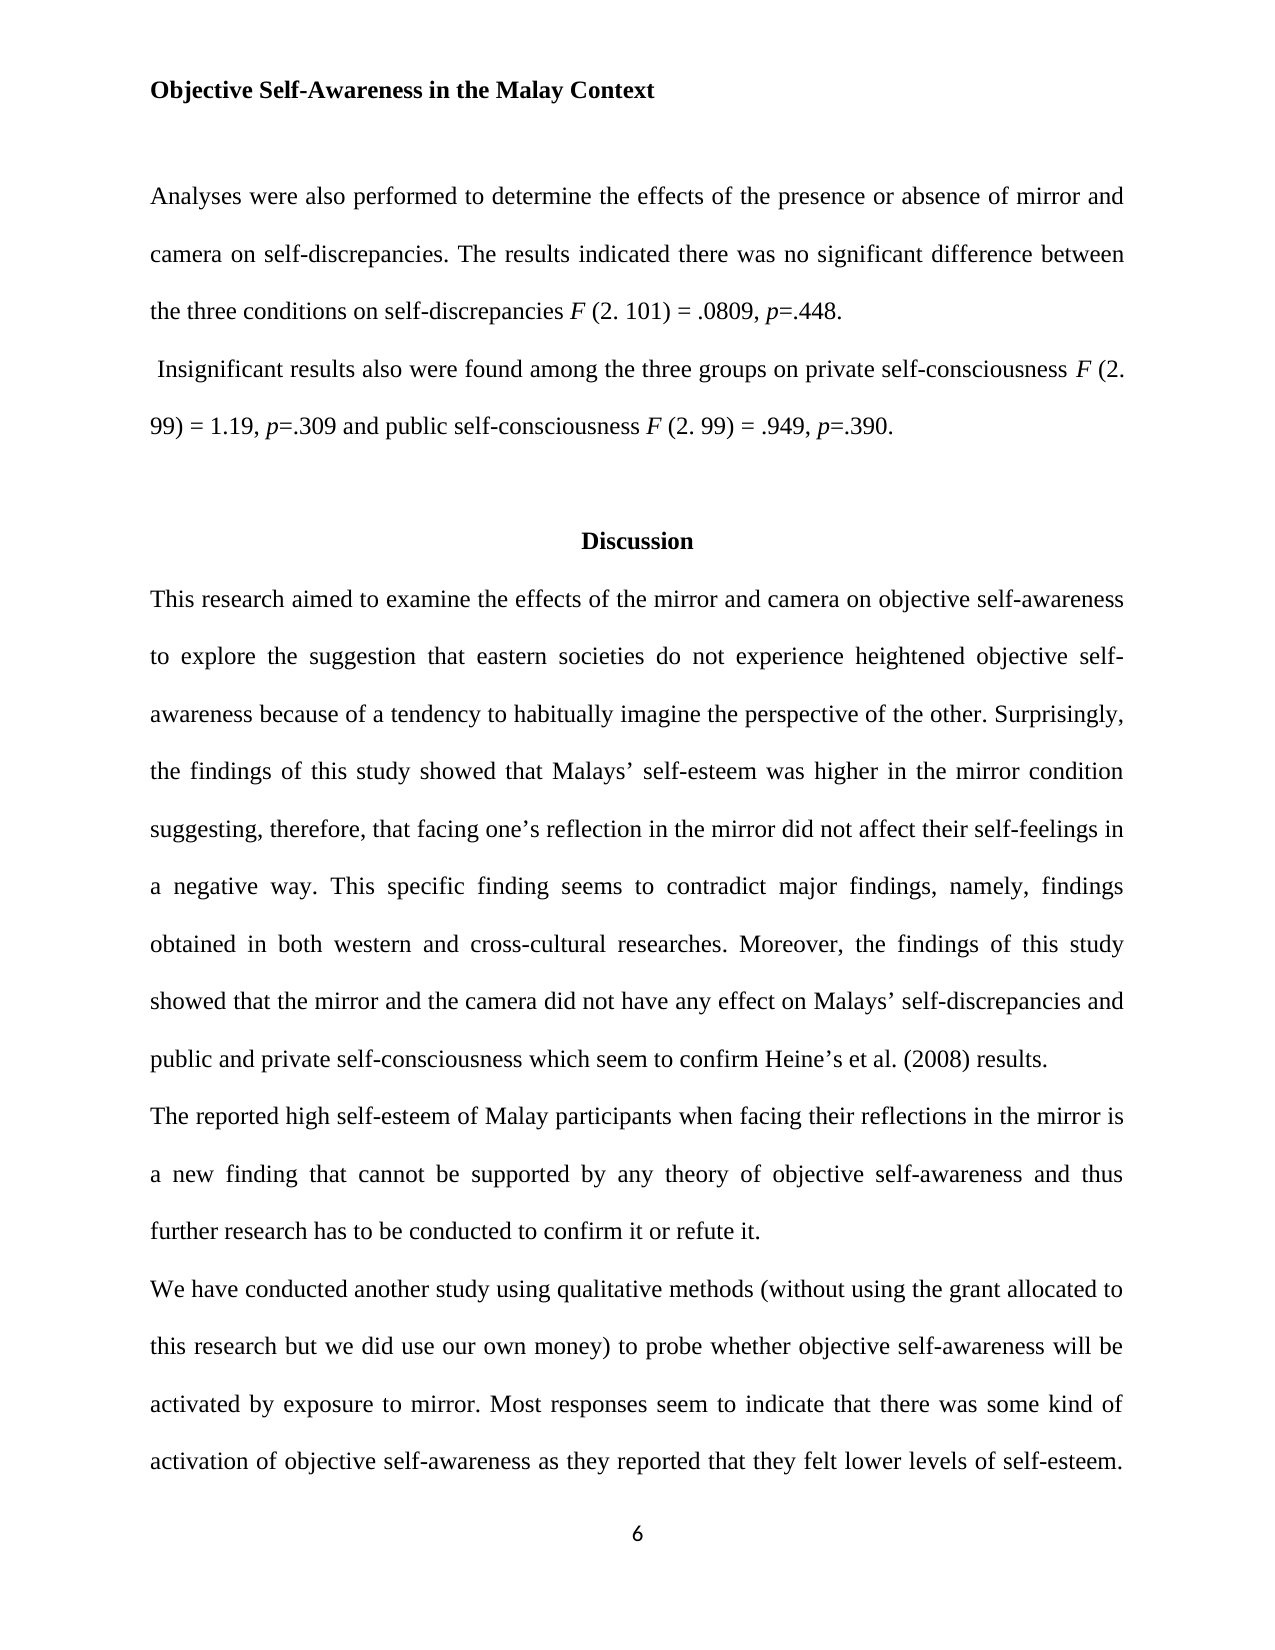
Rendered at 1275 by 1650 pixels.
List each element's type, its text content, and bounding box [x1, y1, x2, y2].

text Discussion [150, 526, 1125, 555]
text This research aimed to examine the effects of the mirror and camera on objective self-awareness to explore the suggestion that eastern societies do not experience heightened objective self-awareness because of a tendency to habitually imagine the perspective of the other. Surprisingly, the findings of this study showed that Malays’ self-esteem was higher in the mirror condition suggesting, therefore, that facing one’s reflection in the mirror did not affect their self-feelings in a negative way. This specific finding seems to contradict major findings, namely, findings obtained in both western and cross-cultural researches. Moreover, the findings of this study showed that the mirror and the camera did not have any effect on Malays’ self-discrepancies and public and private self-consciousness which seem to confirm Heine’s et al. (2008) results. [150, 584, 1125, 1073]
text Analyses were also performed to determine the effects of the presence or absence of mirror and camera on self-discrepancies. The results indicated there was no significant difference between the three conditions on self-discrepancies F (2. 101) = .0809, p=.448. [150, 181, 1125, 325]
text The reported high self-esteem of Malay participants when facing their reflections in the mirror is a new finding that cannot be supported by any theory of objective self-awareness and thus further research has to be conducted to confirm it or refute it. [150, 1101, 1125, 1245]
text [150, 1274, 1125, 1475]
text Insignificant results also were found among the three groups on private self-consciousness F (2. 99) = 1.19, p=.309 and public self-consciousness F (2. 99) = .949, p=.390. [150, 354, 1125, 440]
